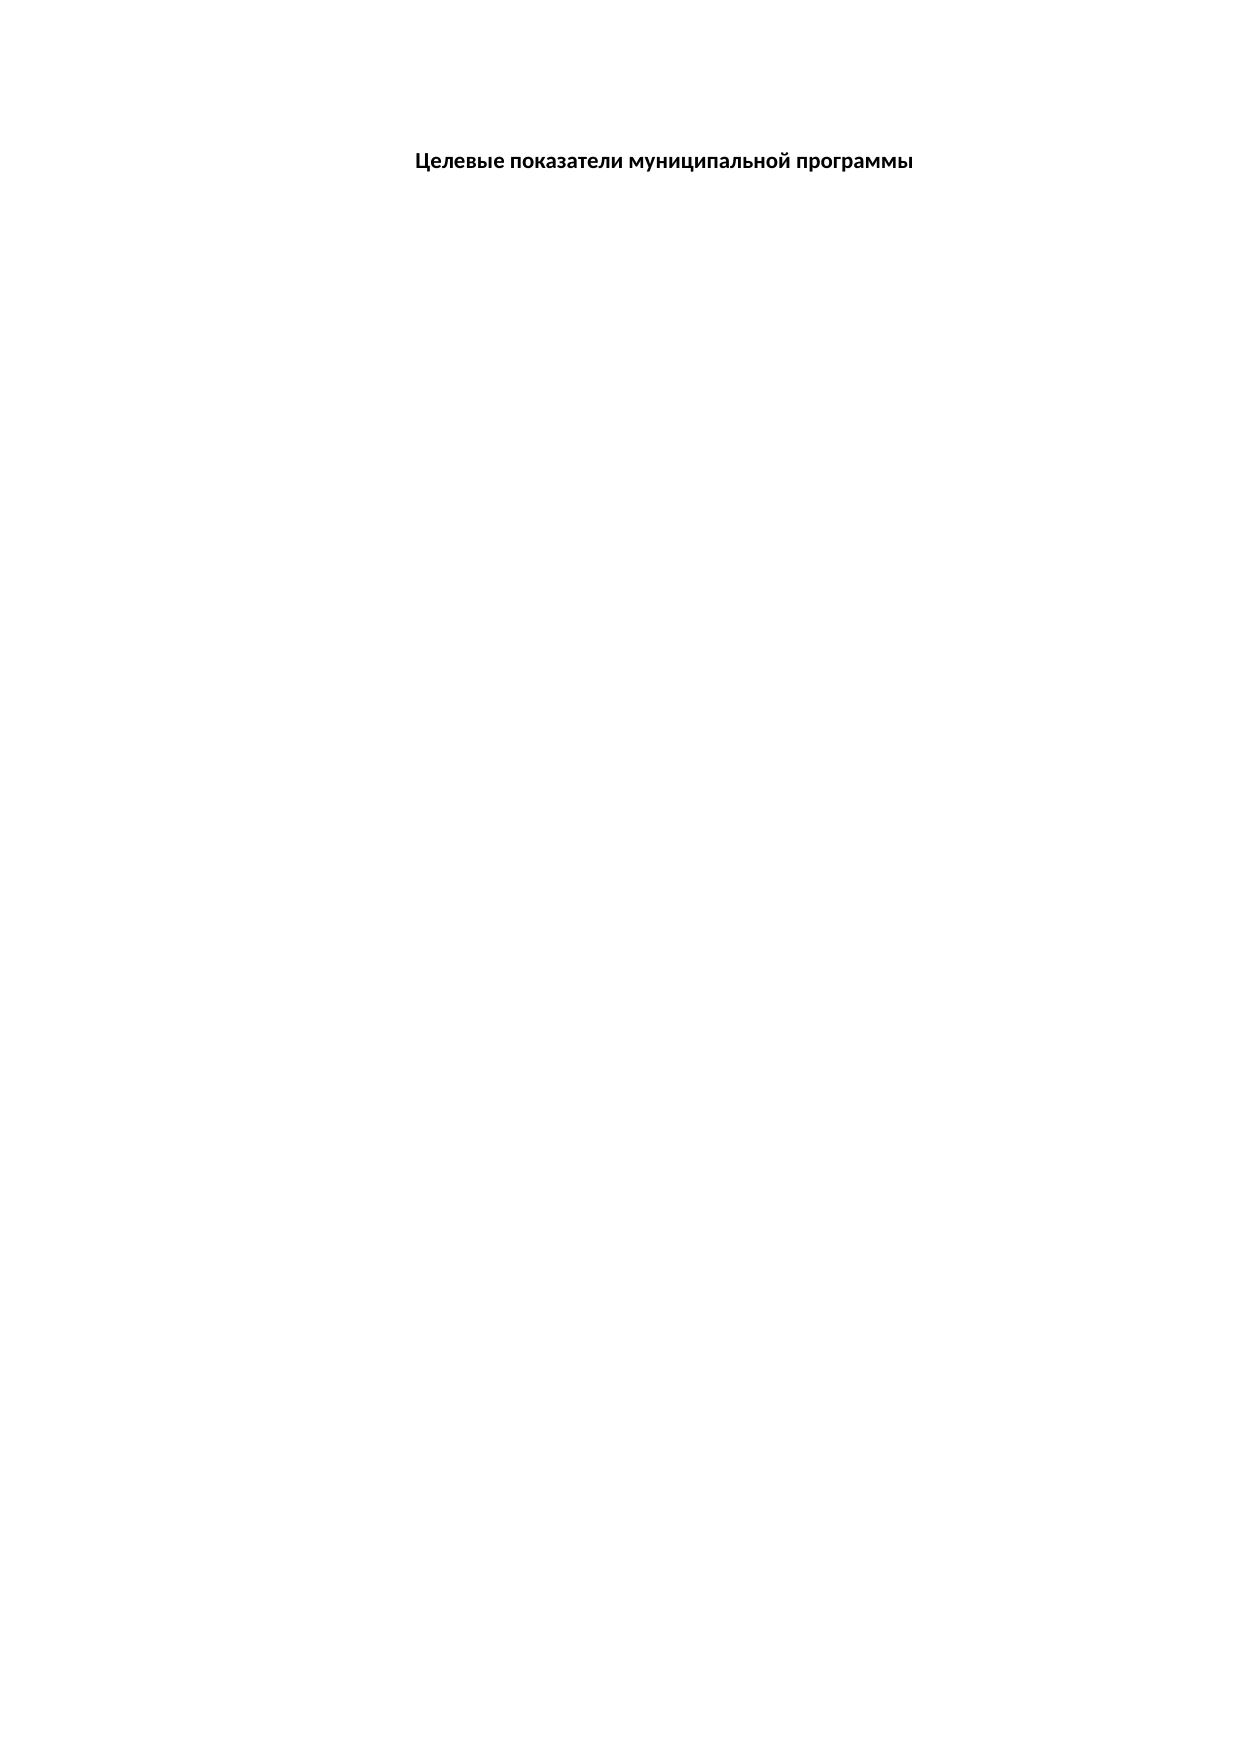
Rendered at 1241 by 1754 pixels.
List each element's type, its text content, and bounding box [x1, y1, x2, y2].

title Целевые показатели муниципальной программы [177, 146, 1152, 174]
